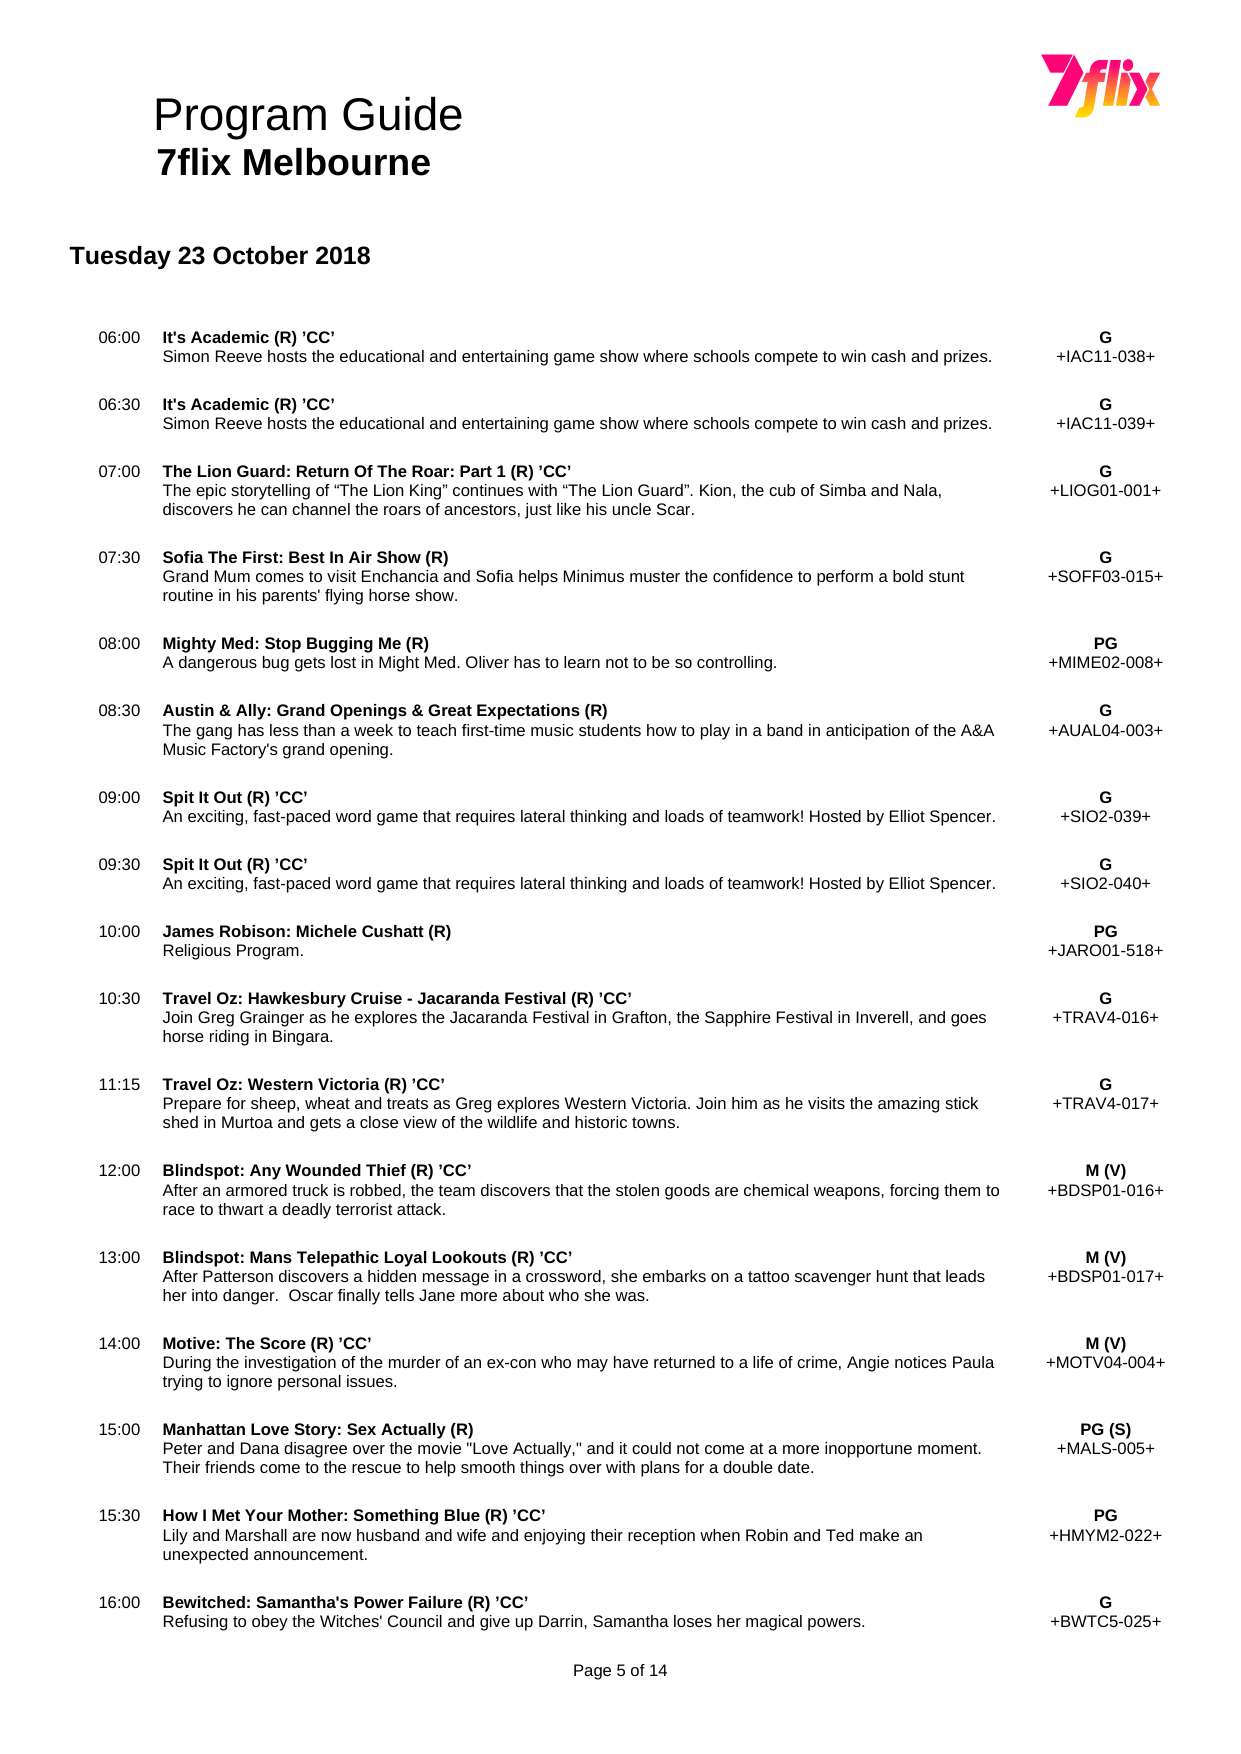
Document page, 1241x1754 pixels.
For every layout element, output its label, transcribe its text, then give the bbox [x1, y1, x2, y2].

table_header 06:00 [51, 328, 151, 366]
table_header Blindspot: Mans Telepathic Loyal Lookouts (R) ’CC’ After Patterson discovers a hidden message in a crossword, she embarks on a tattoo scavenger hunt that leads her into danger. Oscar finally tells Jane more about who she was. [151, 1248, 1022, 1305]
table_header PG (S) +MALS-005+ [1022, 1420, 1189, 1477]
table_header 08:30 [51, 701, 151, 759]
table_header It's Academic (R) ’CC’ Simon Reeve hosts the educational and entertaining game show where schools compete to win cash and prizes. [151, 328, 1022, 366]
table_header Spit It Out (R) ’CC’ An exciting, fast-paced word game that requires lateral thinking and loads of teamwork! Hosted by Elliot Spencer. [151, 855, 1022, 893]
table_header Mighty Med: Stop Bugging Me (R) A dangerous bug gets lost in Might Med. Oliver has to learn not to be so controlling. [151, 634, 1022, 672]
table_header G +TRAV4-016+ [1022, 989, 1189, 1046]
table_header Blindspot: Any Wounded Thief (R) ’CC’ After an armored truck is robbed, the team discovers that the stolen goods are chemical weapons, forcing them to race to thwart a deadly terrorist attack. [151, 1161, 1022, 1219]
table_header 08:00 [51, 634, 151, 672]
table_header James Robison: Michele Cushatt (R) Religious Program. [151, 922, 1022, 960]
table_header 14:00 [51, 1334, 151, 1391]
table_header 07:00 [51, 462, 151, 519]
table_header It's Academic (R) ’CC’ Simon Reeve hosts the educational and entertaining game show where schools compete to win cash and prizes. [151, 395, 1022, 433]
table_header 10:30 [51, 989, 151, 1046]
table_header 06:30 [51, 395, 151, 433]
table_header G +LIOG01-001+ [1022, 462, 1189, 519]
table_header M (V) +BDSP01-016+ [1022, 1161, 1189, 1219]
table_header 07:30 [51, 548, 151, 605]
table_header G +SIO2-040+ [1022, 855, 1189, 893]
table_header The Lion Guard: Return Of The Roar: Part 1 (R) ’CC’ The epic storytelling of “The Lion King” continues with “The Lion Guard”. Kion, the cub of Simba and Nala, discovers he can channel the roars of ancestors, just like his uncle Scar. [151, 462, 1022, 519]
table_header G +IAC11-039+ [1022, 395, 1189, 433]
table_header 10:00 [51, 922, 151, 960]
table_header G +TRAV4-017+ [1022, 1075, 1189, 1132]
table_header PG +JARO01-518+ [1022, 922, 1189, 960]
table_header M (V) +BDSP01-017+ [1022, 1248, 1189, 1305]
table_header Bewitched: Samantha's Power Failure (R) ’CC’ Refusing to obey the Witches' Council and give up Darrin, Samantha loses her magical powers. [151, 1593, 1022, 1631]
table_header G +BWTC5-025+ [1022, 1593, 1189, 1631]
table_header M (V) +MOTV04-004+ [1022, 1334, 1189, 1391]
table_header G +AUAL04-003+ [1022, 701, 1189, 759]
table_header PG +HMYM2-022+ [1022, 1506, 1189, 1564]
table_header 15:00 [51, 1420, 151, 1477]
table_header Spit It Out (R) ’CC’ An exciting, fast-paced word game that requires lateral thinking and loads of teamwork! Hosted by Elliot Spencer. [151, 788, 1022, 826]
table_header Motive: The Score (R) ’CC’ During the investigation of the murder of an ex-con who may have returned to a life of crime, Angie notices Paula trying to ignore personal issues. [151, 1334, 1022, 1391]
text Tuesday 23 October 2018 [62, 241, 1178, 270]
table_header 09:00 [51, 788, 151, 826]
table_header G +SIO2-039+ [1022, 788, 1189, 826]
table_header 11:15 [51, 1075, 151, 1132]
table_header Austin & Ally: Grand Openings & Great Expectations (R) The gang has less than a week to teach first-time music students how to play in a band in anticipation of the A&A Music Factory's grand opening. [151, 701, 1022, 759]
table_header G +IAC11-038+ [1022, 328, 1189, 366]
table_header Manhattan Love Story: Sex Actually (R) Peter and Dana disagree over the movie "Love Actually," and it could not come at a more inopportune moment. Their friends come to the rescue to help smooth things over with plans for a double date. [151, 1420, 1022, 1477]
table_header Sofia The First: Best In Air Show (R) Grand Mum comes to visit Enchancia and Sofia helps Minimus muster the confidence to perform a bold stunt routine in his parents' flying horse show. [151, 548, 1022, 605]
table_header Travel Oz: Western Victoria (R) ’CC’ Prepare for sheep, wheat and treats as Greg explores Western Victoria. Join him as he visits the amazing stick shed in Murtoa and gets a close view of the wildlife and historic towns. [151, 1075, 1022, 1132]
table_header How I Met Your Mother: Something Blue (R) ’CC’ Lily and Marshall are now husband and wife and enjoying their reception when Robin and Ted make an unexpected announcement. [151, 1506, 1022, 1564]
picture [1031, 41, 1171, 131]
table_header 16:00 [51, 1593, 151, 1631]
table_header PG +MIME02-008+ [1022, 634, 1189, 672]
table_header G +SOFF03-015+ [1022, 548, 1189, 605]
table_header 09:30 [51, 855, 151, 893]
table_header 12:00 [51, 1161, 151, 1219]
table_header 13:00 [51, 1248, 151, 1305]
table_header 15:30 [51, 1506, 151, 1564]
table_header Travel Oz: Hawkesbury Cruise - Jacaranda Festival (R) ’CC’ Join Greg Grainger as he explores the Jacaranda Festival in Grafton, the Sapphire Festival in Inverell, and goes horse riding in Bingara. [151, 989, 1022, 1046]
